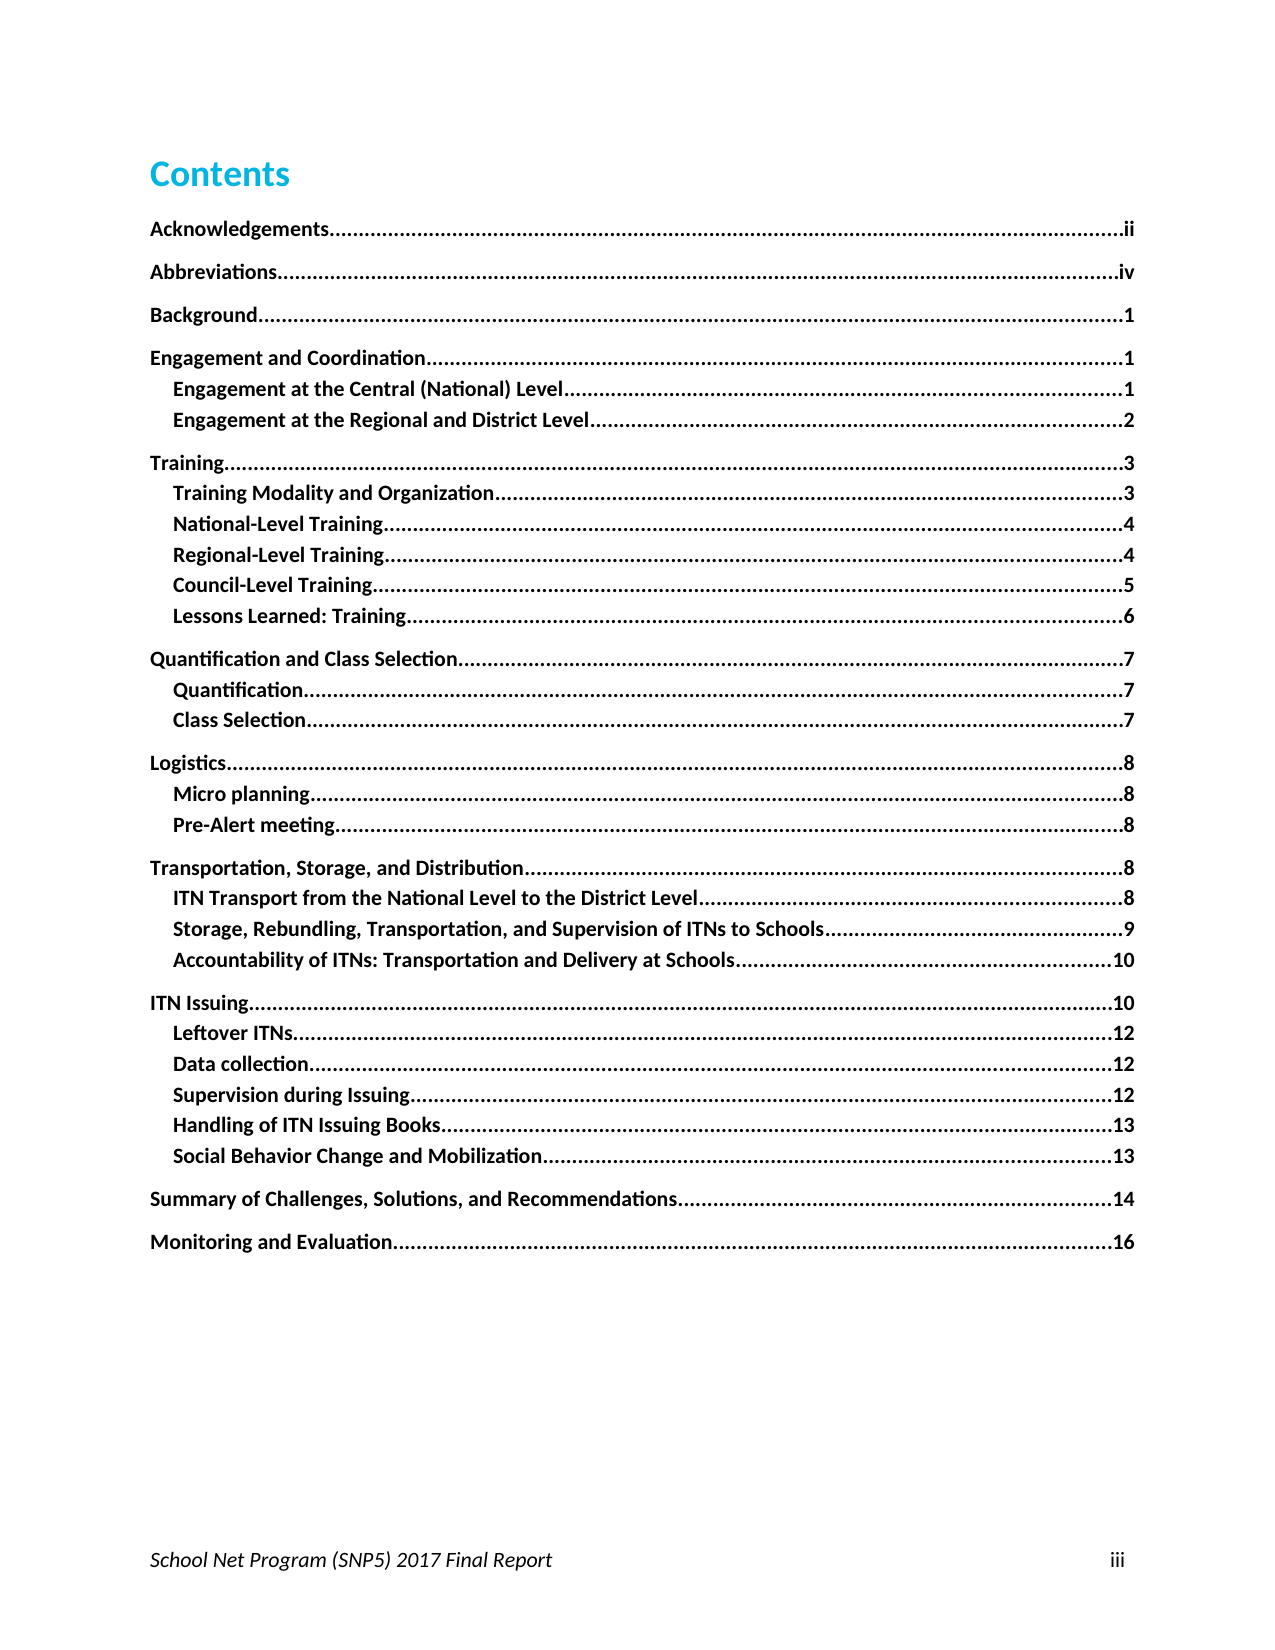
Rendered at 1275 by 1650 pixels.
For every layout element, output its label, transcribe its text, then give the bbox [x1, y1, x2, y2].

text Training Modality and Organization 3 [173, 479, 1125, 506]
text Contents [150, 150, 1125, 196]
text Engagement and Coordination 1 [150, 344, 1125, 371]
text Engagement at the Regional and District Level 2 [173, 406, 1125, 432]
text Class Selection 7 [173, 706, 1125, 733]
text Pre-Alert meeting 8 [173, 811, 1125, 837]
text Logistics 8 [150, 749, 1125, 776]
text Regional-Level Training 4 [173, 541, 1125, 567]
text Acknowledgements ii [150, 215, 1125, 242]
text Lessons Learned: Training 6 [173, 602, 1125, 629]
text Transportation, Storage, and Distribution 8 [150, 854, 1125, 881]
text Social Behavior Change and Mobilization 13 [173, 1142, 1125, 1169]
text Quantification and Class Selection 7 [150, 645, 1125, 672]
text Summary of Challenges, Solutions, and Recommendations 14 [150, 1185, 1125, 1212]
text Handling of ITN Issuing Books 13 [173, 1111, 1125, 1138]
text Engagement at the Central (National) Level 1 [173, 375, 1125, 402]
text Accountability of ITNs: Transportation and Delivery at Schools 10 [173, 946, 1125, 972]
text Quantification 7 [173, 676, 1125, 702]
text Micro planning 8 [173, 780, 1125, 807]
text Supervision during Issuing 12 [173, 1081, 1125, 1107]
text Training 3 [150, 449, 1125, 476]
text Council-Level Training 5 [173, 571, 1125, 598]
text Background 1 [150, 301, 1125, 328]
text National-Level Training 4 [173, 510, 1125, 537]
text Leftover ITNs 12 [173, 1019, 1125, 1046]
text ITN Issuing 10 [150, 989, 1125, 1016]
text Abbreviations iv [150, 258, 1125, 285]
text Storage, Rebundling, Transportation, and Supervision of ITNs to Schools 9 [173, 915, 1125, 942]
text Monitoring and Evaluation 16 [150, 1228, 1125, 1255]
text Data collection 12 [173, 1050, 1125, 1077]
text ITN Transport from the National Level to the District Level 8 [173, 884, 1125, 911]
